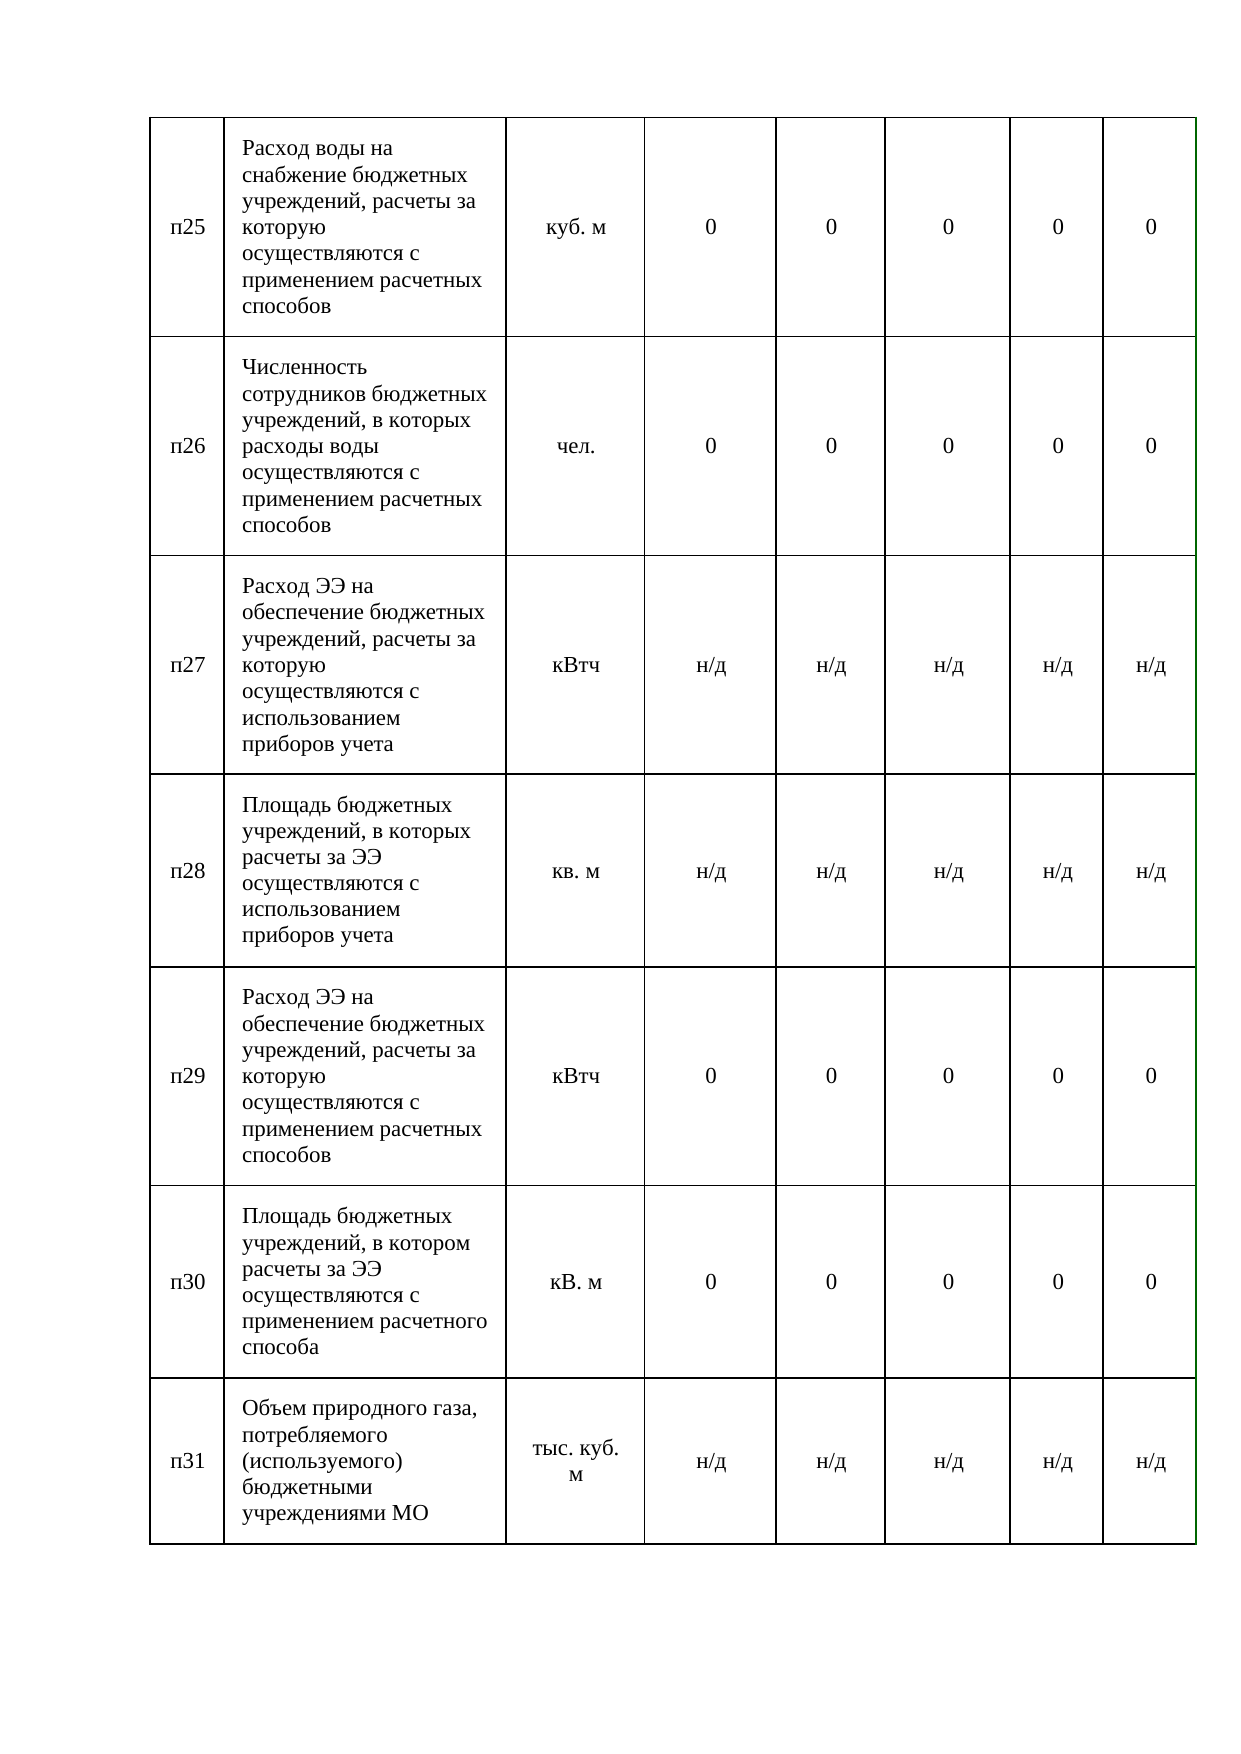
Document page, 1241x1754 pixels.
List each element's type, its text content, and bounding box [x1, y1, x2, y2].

table_cell н/д [645, 775, 775, 966]
table_cell н/д [1011, 1379, 1102, 1543]
table_header Расход воды на снабжение бюджетных учреждений, расчеты за которую осуществляются с применением расчетных способов [225, 118, 505, 336]
table_cell н/д [645, 1379, 775, 1543]
table_cell 0 [1104, 968, 1195, 1184]
table_cell н/д [777, 1379, 884, 1543]
table_cell 0 [777, 337, 884, 554]
table_cell н/д [777, 775, 884, 966]
table_cell 0 [777, 968, 884, 1184]
table_cell кВтч [507, 556, 644, 773]
table_cell Численность сотрудников бюджетных учреждений, в которых расходы воды осуществляются с применением расчетных способов [225, 337, 505, 554]
table_cell 0 [645, 968, 775, 1184]
table_cell 0 [1011, 337, 1102, 554]
table_cell 0 [645, 1186, 775, 1377]
table_cell кв. м [507, 775, 644, 966]
table_header 0 [1104, 118, 1195, 336]
table_cell н/д [886, 775, 1009, 966]
table_cell н/д [1104, 556, 1195, 773]
table_cell Объем природного газа, потребляемого (используемого) бюджетными учреждениями МО [225, 1379, 505, 1543]
table_header п25 [151, 118, 223, 336]
table_cell п30 [151, 1186, 223, 1377]
table_cell п26 [151, 337, 223, 554]
table_cell н/д [886, 556, 1009, 773]
table_cell 0 [886, 337, 1009, 554]
table_cell н/д [1011, 556, 1102, 773]
table_cell 0 [1104, 337, 1195, 554]
table_cell п27 [151, 556, 223, 773]
table_cell 0 [645, 337, 775, 554]
table_header куб. м [507, 118, 644, 336]
table_cell 0 [1104, 1186, 1195, 1377]
table_cell н/д [645, 556, 775, 773]
table_cell Площадь бюджетных учреждений, в которых расчеты за ЭЭ осуществляются с использованием приборов учета [225, 775, 505, 966]
table_header 0 [777, 118, 884, 336]
table_cell п31 [151, 1379, 223, 1543]
table_cell Расход ЭЭ на обеспечение бюджетных учреждений, расчеты за которую осуществляются с применением расчетных способов [225, 968, 505, 1184]
table_cell п29 [151, 968, 223, 1184]
table_cell тыс. куб. м [507, 1379, 644, 1543]
table_cell н/д [1104, 775, 1195, 966]
table_cell н/д [886, 1379, 1009, 1543]
table_cell 0 [1011, 968, 1102, 1184]
table_cell н/д [777, 556, 884, 773]
table_header 0 [886, 118, 1009, 336]
table_cell 0 [886, 968, 1009, 1184]
table_cell Расход ЭЭ на обеспечение бюджетных учреждений, расчеты за которую осуществляются с использованием приборов учета [225, 556, 505, 773]
table_cell чел. [507, 337, 644, 554]
table_cell кВ. м [507, 1186, 644, 1377]
table_cell Площадь бюджетных учреждений, в котором расчеты за ЭЭ осуществляются с применением расчетного способа [225, 1186, 505, 1377]
table_cell п28 [151, 775, 223, 966]
table_header 0 [645, 118, 775, 336]
table_cell н/д [1011, 775, 1102, 966]
table_cell кВтч [507, 968, 644, 1184]
table_cell 0 [886, 1186, 1009, 1377]
table_cell 0 [777, 1186, 884, 1377]
table_cell н/д [1104, 1379, 1195, 1543]
table_cell 0 [1011, 1186, 1102, 1377]
table_header 0 [1011, 118, 1102, 336]
